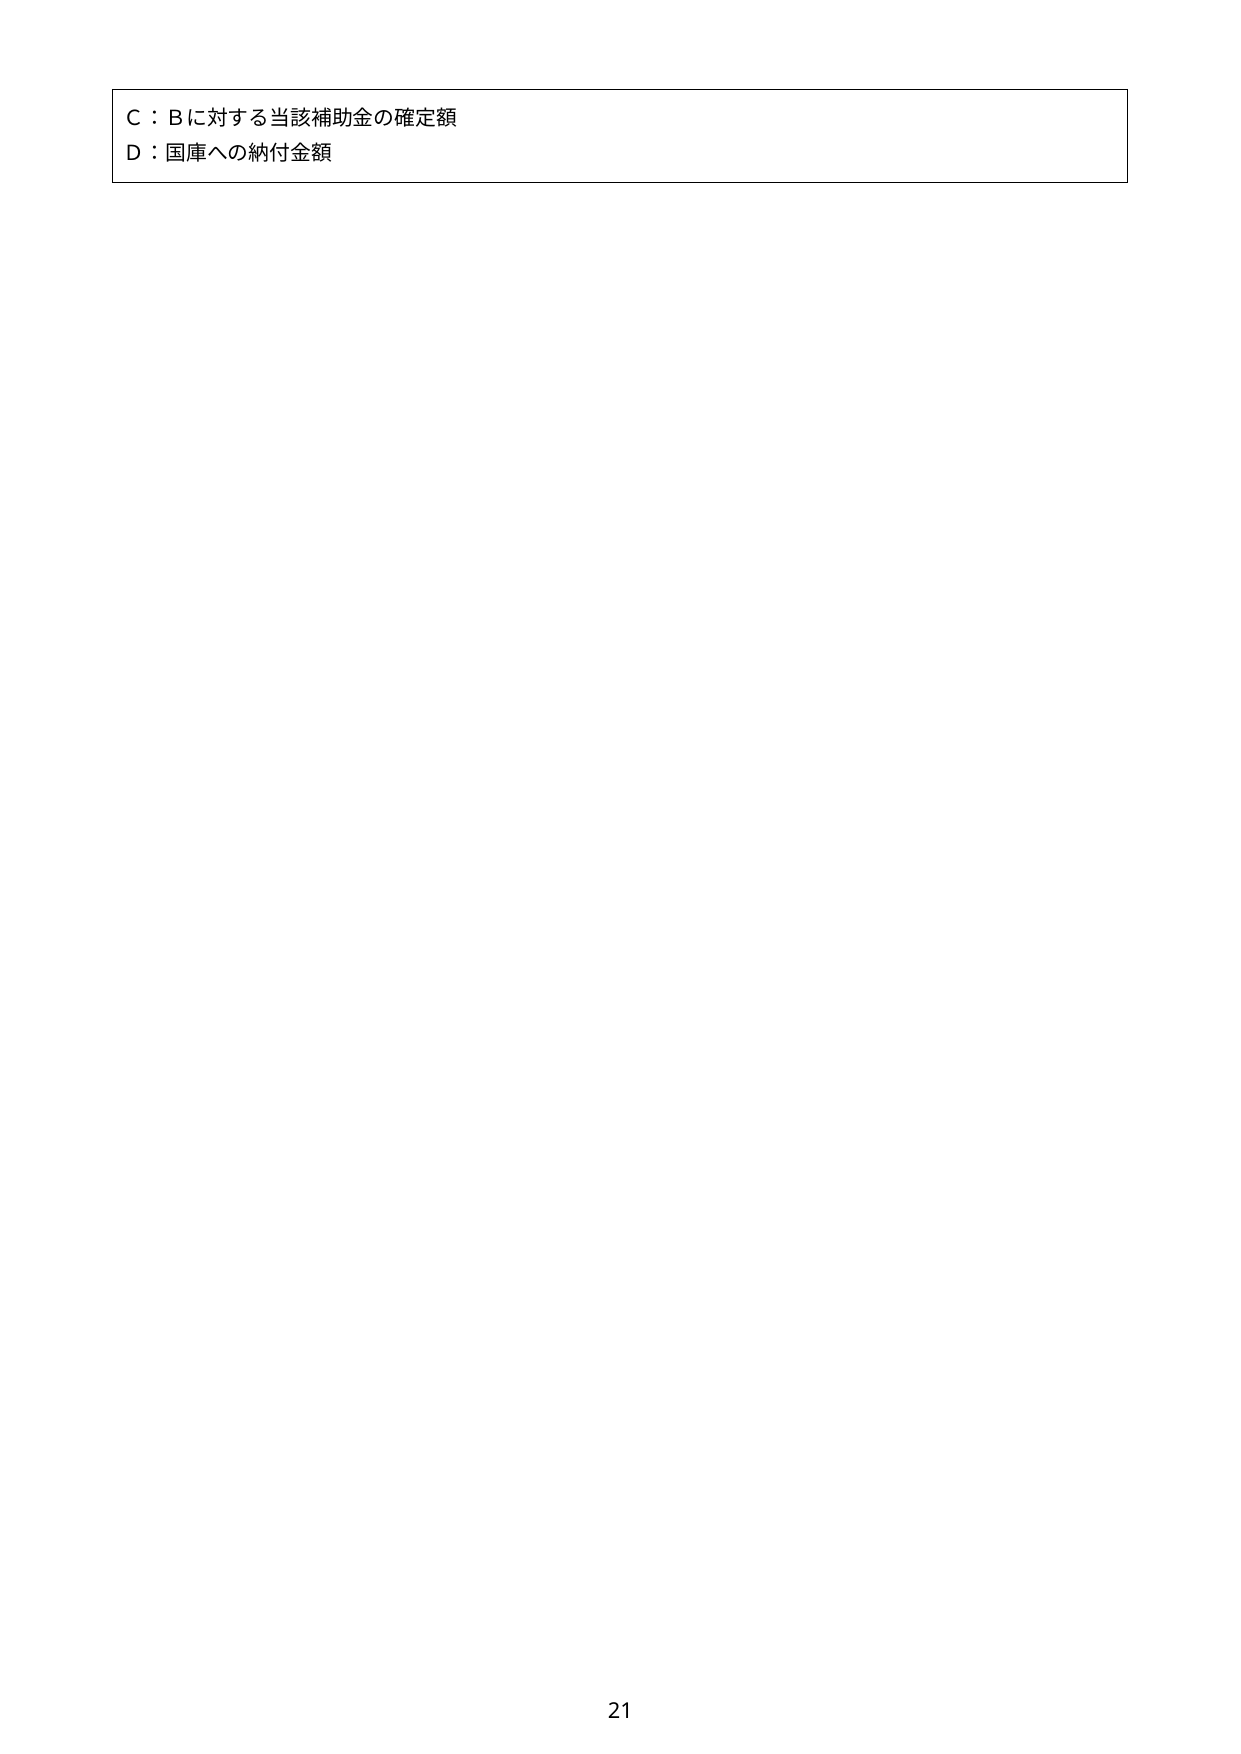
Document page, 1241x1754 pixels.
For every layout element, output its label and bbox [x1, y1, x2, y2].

table_header [113, 90, 1127, 182]
